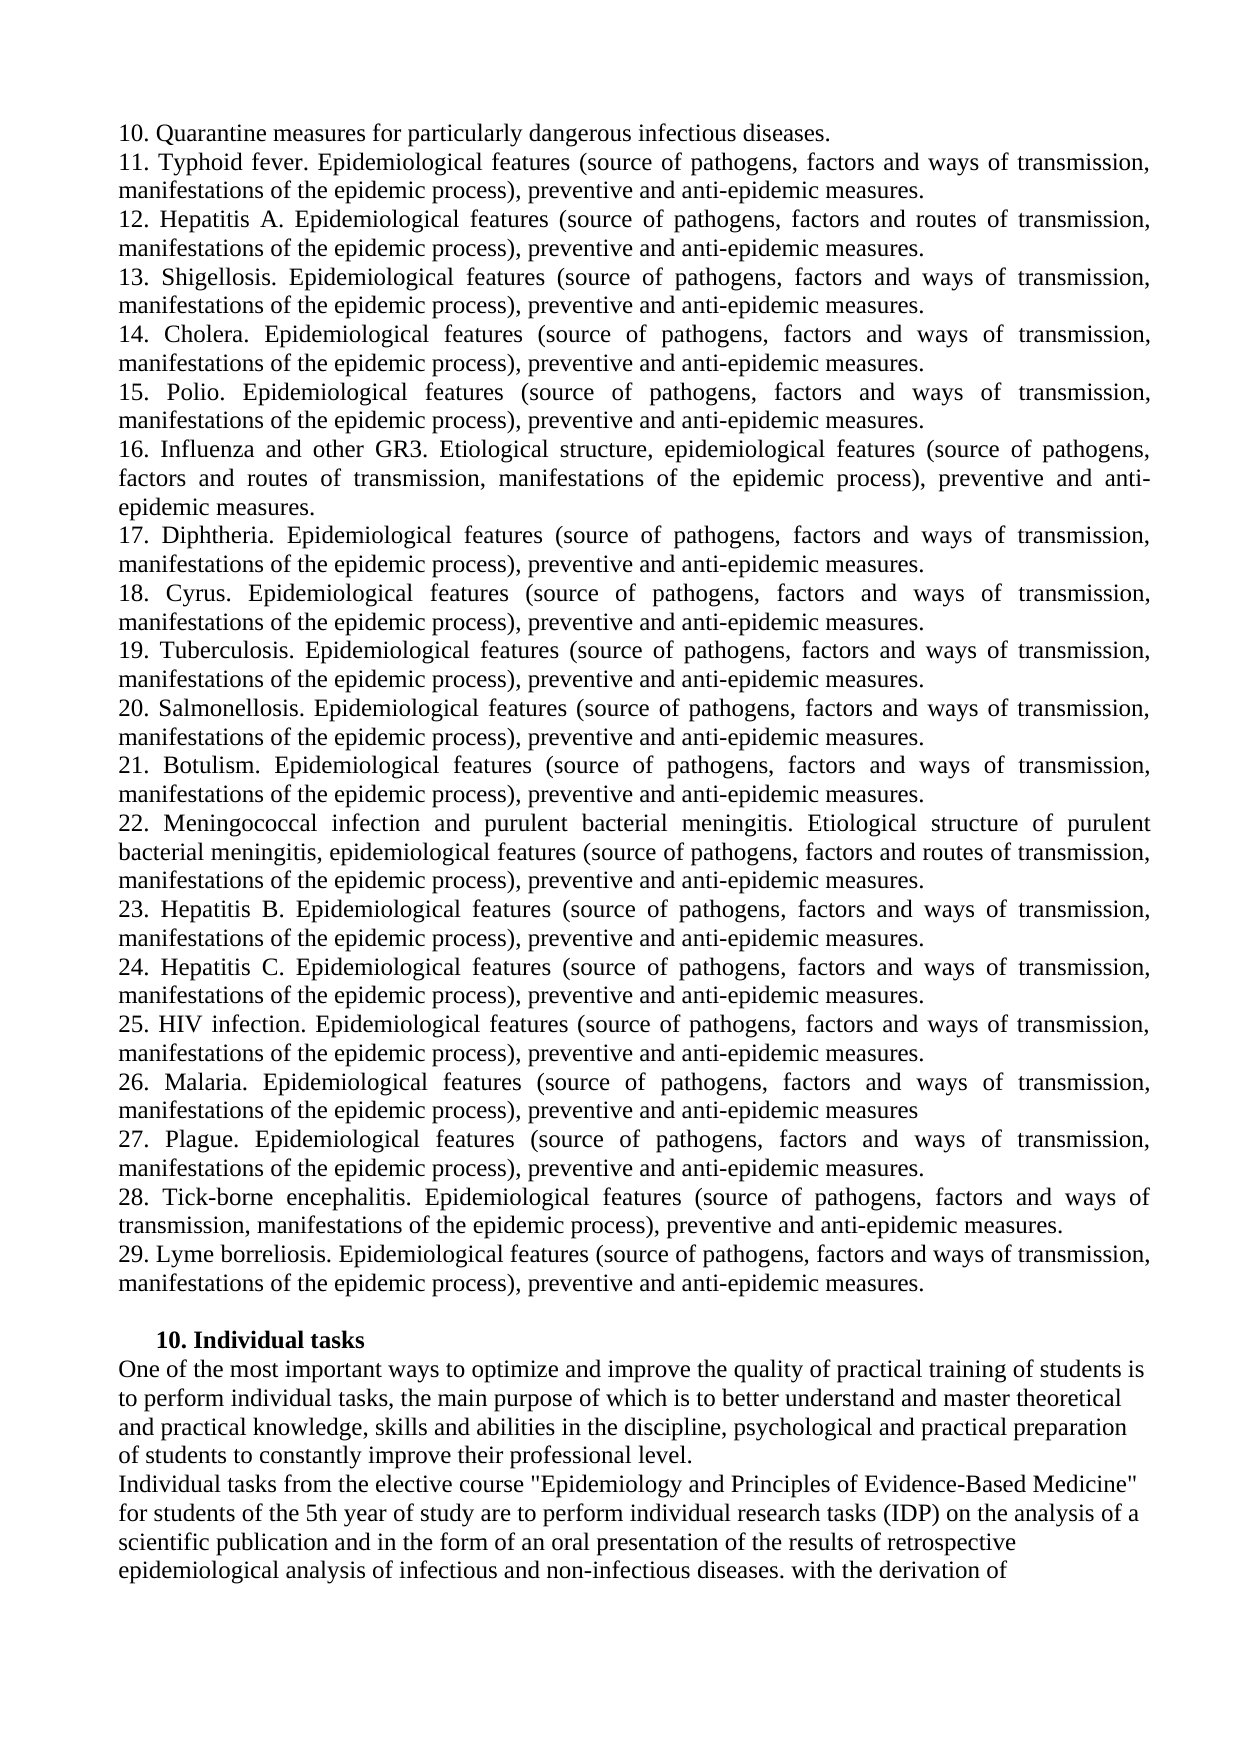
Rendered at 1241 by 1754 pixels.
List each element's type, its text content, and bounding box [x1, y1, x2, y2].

text 27. Plague. Epidemiological features (source of pathogens, factors and ways of transmission, manifestations of the epidemic process), preventive and anti-epidemic measures. [118, 1124, 1152, 1182]
list Individual tasks [156, 1326, 1152, 1354]
text 26. Malaria. Epidemiological features (source of pathogens, factors and ways of transmission, manifestations of the epidemic process), preventive and anti-epidemic measures [118, 1067, 1152, 1124]
text 29. Lyme borreliosis. Epidemiological features (source of pathogens, factors and ways of transmission, manifestations of the epidemic process), preventive and anti-epidemic measures. [118, 1239, 1152, 1297]
text 23. Hepatitis B. Epidemiological features (source of pathogens, factors and ways of transmission, manifestations of the epidemic process), preventive and anti-epidemic measures. [118, 894, 1152, 952]
text 28. Tick-borne encephalitis. Epidemiological features (source of pathogens, factors and ways of transmission, manifestations of the epidemic process), preventive and anti-epidemic measures. [118, 1182, 1152, 1239]
text 21. Botulism. Epidemiological features (source of pathogens, factors and ways of transmission, manifestations of the epidemic process), preventive and anti-epidemic measures. [118, 751, 1152, 808]
text 16. Influenza and other GR3. Etiological structure, epidemiological features (source of pathogens, factors and routes of transmission, manifestations of the epidemic process), preventive and anti-epidemic measures. [118, 434, 1152, 521]
text One of the most important ways to optimize and improve the quality of practical training of students is to perform individual tasks, the main purpose of which is to better understand and master theoretical and practical knowledge, skills and abilities in the discipline, psychological and practical preparation of students to constantly improve their professional level. [118, 1354, 1152, 1469]
text 19. Tuberculosis. Epidemiological features (source of pathogens, factors and ways of transmission, manifestations of the epidemic process), preventive and anti-epidemic measures. [118, 636, 1152, 693]
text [118, 1469, 1152, 1584]
text 10. Quarantine measures for particularly dangerous infectious diseases. [118, 118, 1152, 147]
text 17. Diphtheria. Epidemiological features (source of pathogens, factors and ways of transmission, manifestations of the epidemic process), preventive and anti-epidemic measures. [118, 521, 1152, 578]
text 24. Hepatitis C. Epidemiological features (source of pathogens, factors and ways of transmission, manifestations of the epidemic process), preventive and anti-epidemic measures. [118, 952, 1152, 1009]
text 20. Salmonellosis. Epidemiological features (source of pathogens, factors and ways of transmission, manifestations of the epidemic process), preventive and anti-epidemic measures. [118, 693, 1152, 751]
text 12. Hepatitis A. Epidemiological features (source of pathogens, factors and routes of transmission, manifestations of the epidemic process), preventive and anti-epidemic measures. [118, 204, 1152, 262]
text 22. Meningococcal infection and purulent bacterial meningitis. Etiological structure of purulent bacterial meningitis, epidemiological features (source of pathogens, factors and routes of transmission, manifestations of the epidemic process), preventive and anti-epidemic measures. [118, 808, 1152, 894]
text 11. Typhoid fever. Epidemiological features (source of pathogens, factors and ways of transmission, manifestations of the epidemic process), preventive and anti-epidemic measures. [118, 147, 1152, 204]
text 14. Cholera. Epidemiological features (source of pathogens, factors and ways of transmission, manifestations of the epidemic process), preventive and anti-epidemic measures. [118, 319, 1152, 377]
text 18. Cyrus. Epidemiological features (source of pathogens, factors and ways of transmission, manifestations of the epidemic process), preventive and anti-epidemic measures. [118, 578, 1152, 636]
text 25. HIV infection. Epidemiological features (source of pathogens, factors and ways of transmission, manifestations of the epidemic process), preventive and anti-epidemic measures. [118, 1009, 1152, 1067]
text 13. Shigellosis. Epidemiological features (source of pathogens, factors and ways of transmission, manifestations of the epidemic process), preventive and anti-epidemic measures. [118, 262, 1152, 319]
text 15. Polio. Epidemiological features (source of pathogens, factors and ways of transmission, manifestations of the epidemic process), preventive and anti-epidemic measures. [118, 377, 1152, 434]
